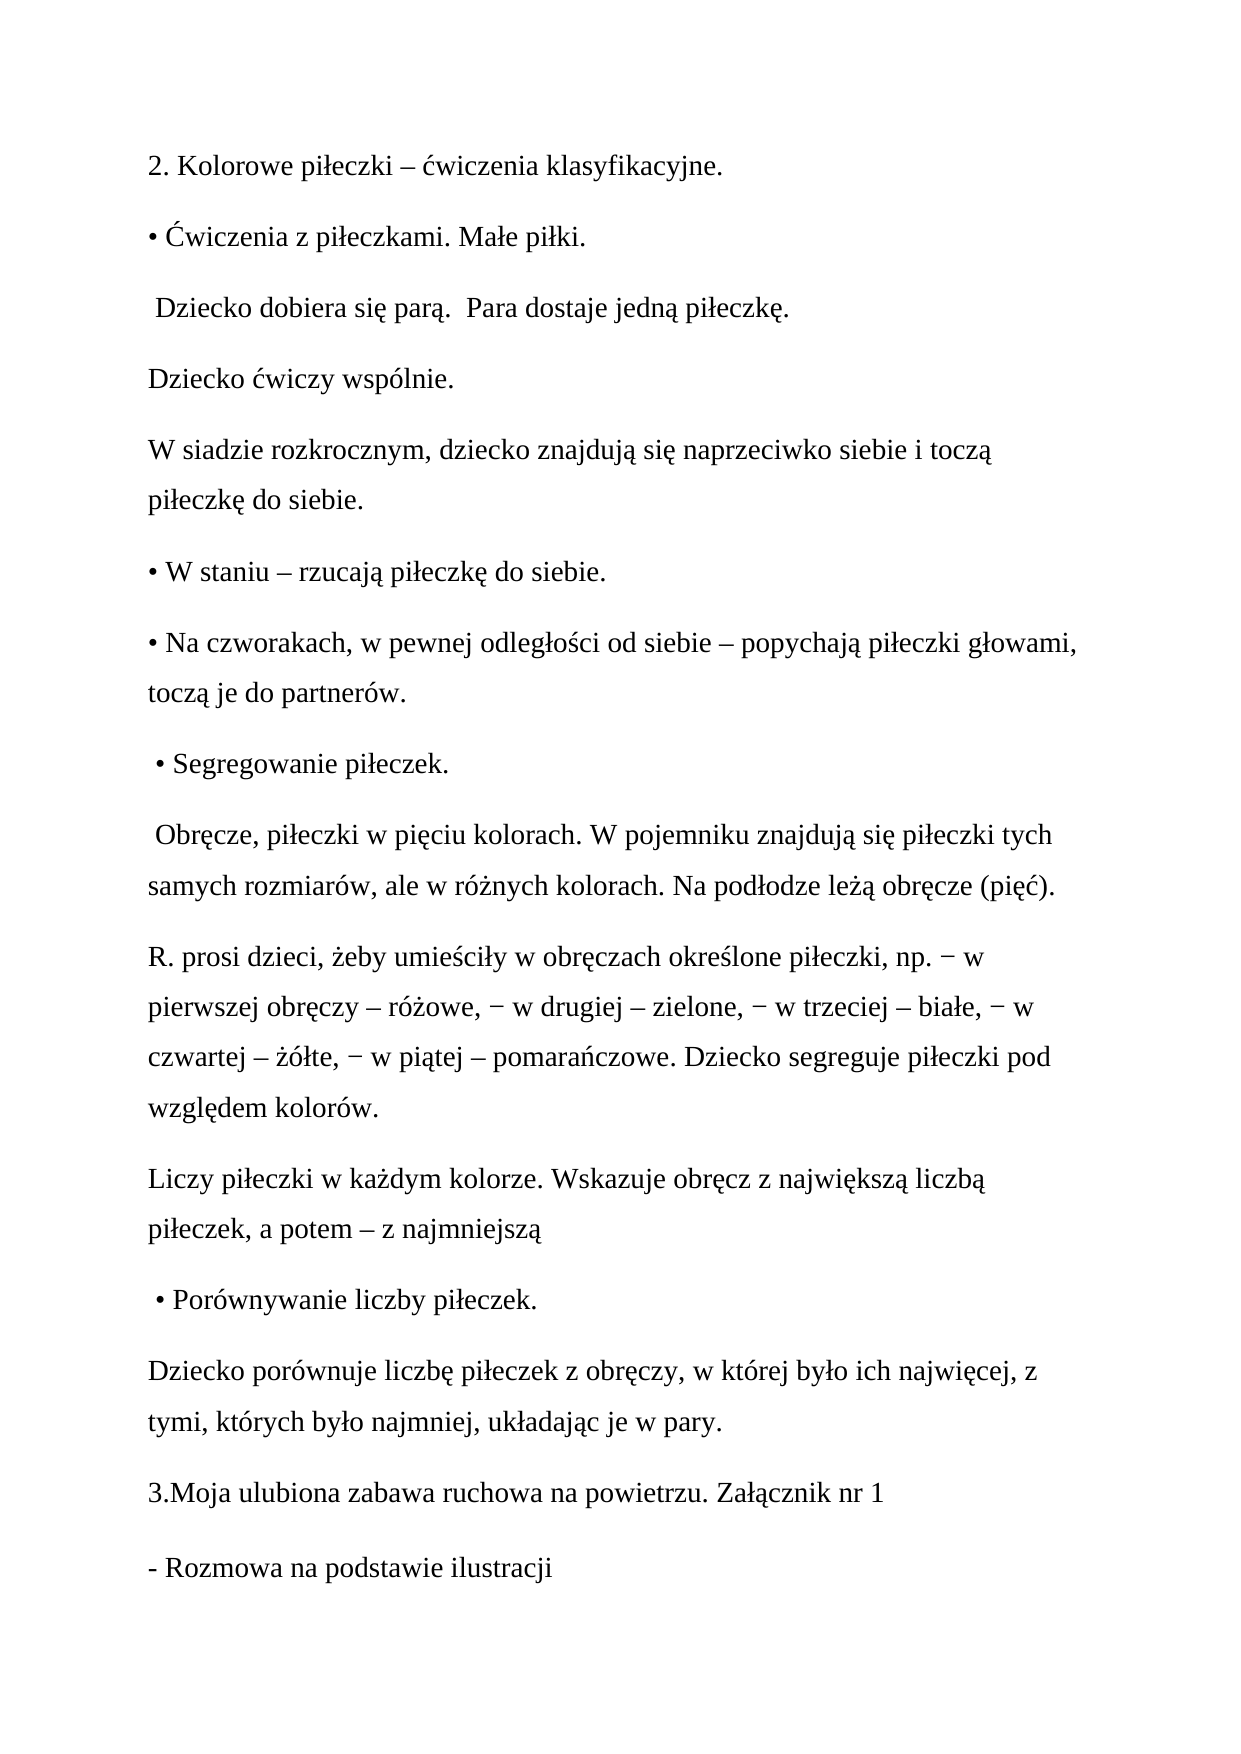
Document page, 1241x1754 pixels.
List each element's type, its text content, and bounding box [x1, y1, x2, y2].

text - Rozmowa na podstawie ilustracji [148, 1550, 1093, 1584]
text Liczy piłeczki w każdym kolorze. Wskazuje obręcz z największą liczbą piłeczek, a potem – z najmniejszą [148, 1161, 1093, 1245]
text Dziecko ćwiczy wspólnie. [148, 361, 1093, 394]
text • Segregowanie piłeczek. [148, 746, 1093, 780]
text • W staniu – rzucają piłeczkę do siebie. [148, 554, 1093, 587]
text • Na czworakach, w pewnej odległości od siebie – popychają piłeczki głowami, toczą je do partnerów. [148, 625, 1093, 709]
text W siadzie rozkrocznym, dziecko znajdują się naprzeciwko siebie i toczą piłeczkę do siebie. [148, 432, 1093, 516]
text • Ćwiczenia z piłeczkami. Małe piłki. [148, 219, 1093, 252]
text Dziecko dobiera się parą. Para dostaje jedną piłeczkę. [148, 290, 1093, 323]
text R. prosi dzieci, żeby umieściły w obręczach określone piłeczki, np. − w pierwszej obręczy – różowe, − w drugiej – zielone, − w trzeciej – białe, − w czwartej – żółte, − w piątej – pomarańczowe. Dziecko segreguje piłeczki pod względem kolorów. [148, 939, 1093, 1123]
text • Porównywanie liczby piłeczek. [148, 1282, 1093, 1316]
text 3.Moja ulubiona zabawa ruchowa na powietrzu. Załącznik nr 1 [148, 1475, 1093, 1508]
text Obręcze, piłeczki w pięciu kolorach. W pojemniku znajdują się piłeczki tych samych rozmiarów, ale w różnych kolorach. Na podłodze leżą obręcze (pięć). [148, 817, 1093, 901]
text Dziecko porównuje liczbę piłeczek z obręczy, w której było ich najwięcej, z tymi, których było najmniej, układając je w pary. [148, 1353, 1093, 1437]
text 2. Kolorowe piłeczki – ćwiczenia klasyfikacyjne. [148, 148, 1093, 181]
